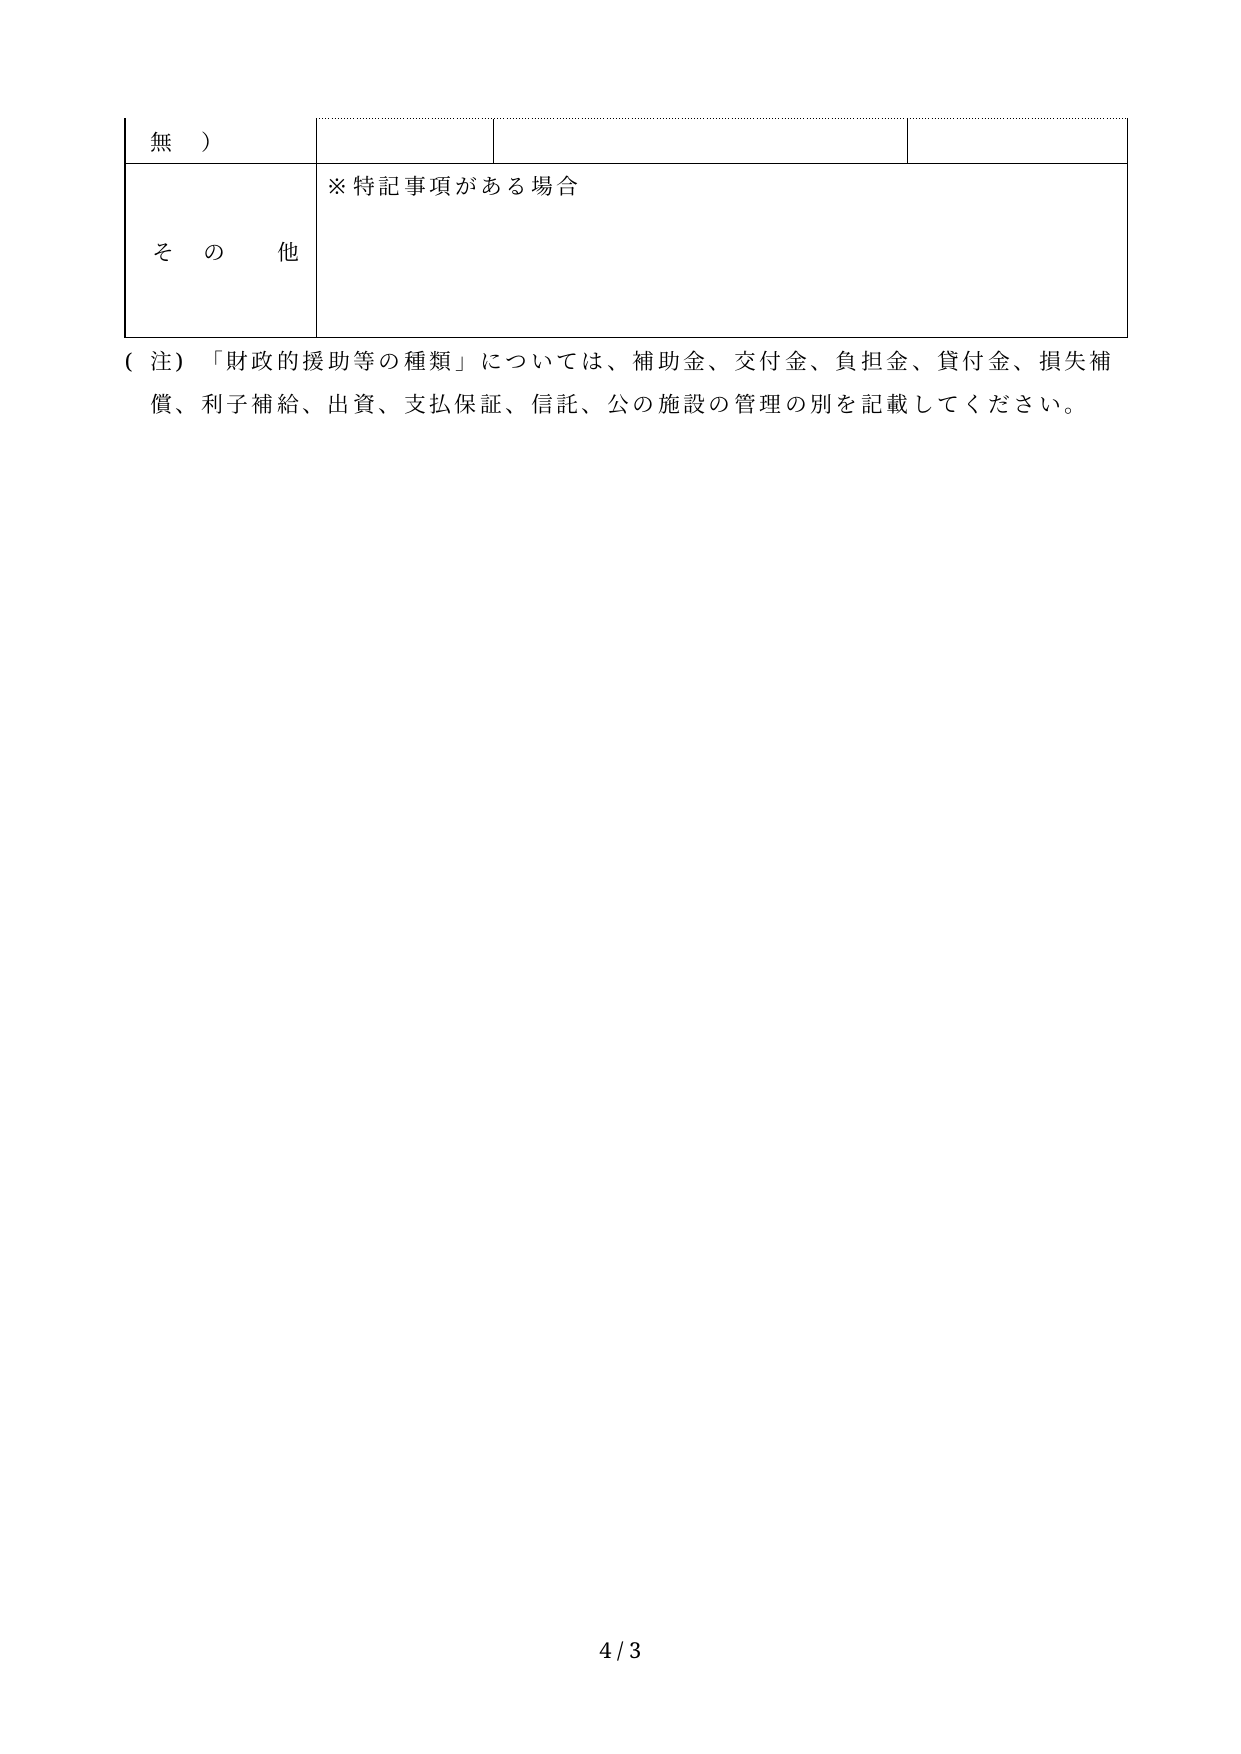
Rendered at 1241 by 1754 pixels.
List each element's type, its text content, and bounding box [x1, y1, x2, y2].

table_cell （ 有 ・ 無 ） [126, 119, 316, 163]
table_cell その他 [126, 164, 316, 337]
table_cell ※特記事項がある場合 [317, 164, 1127, 337]
text (注)「財政的援助等の種類」については、補助金、交付金、負担金、貸付金、損失補償、利子補給、出資、支払保証、信託、公の施設の管理の別を記載してください。 [124, 338, 1116, 425]
table_cell [494, 118, 907, 163]
table_cell 円 [908, 118, 1127, 163]
table_cell [317, 118, 494, 163]
